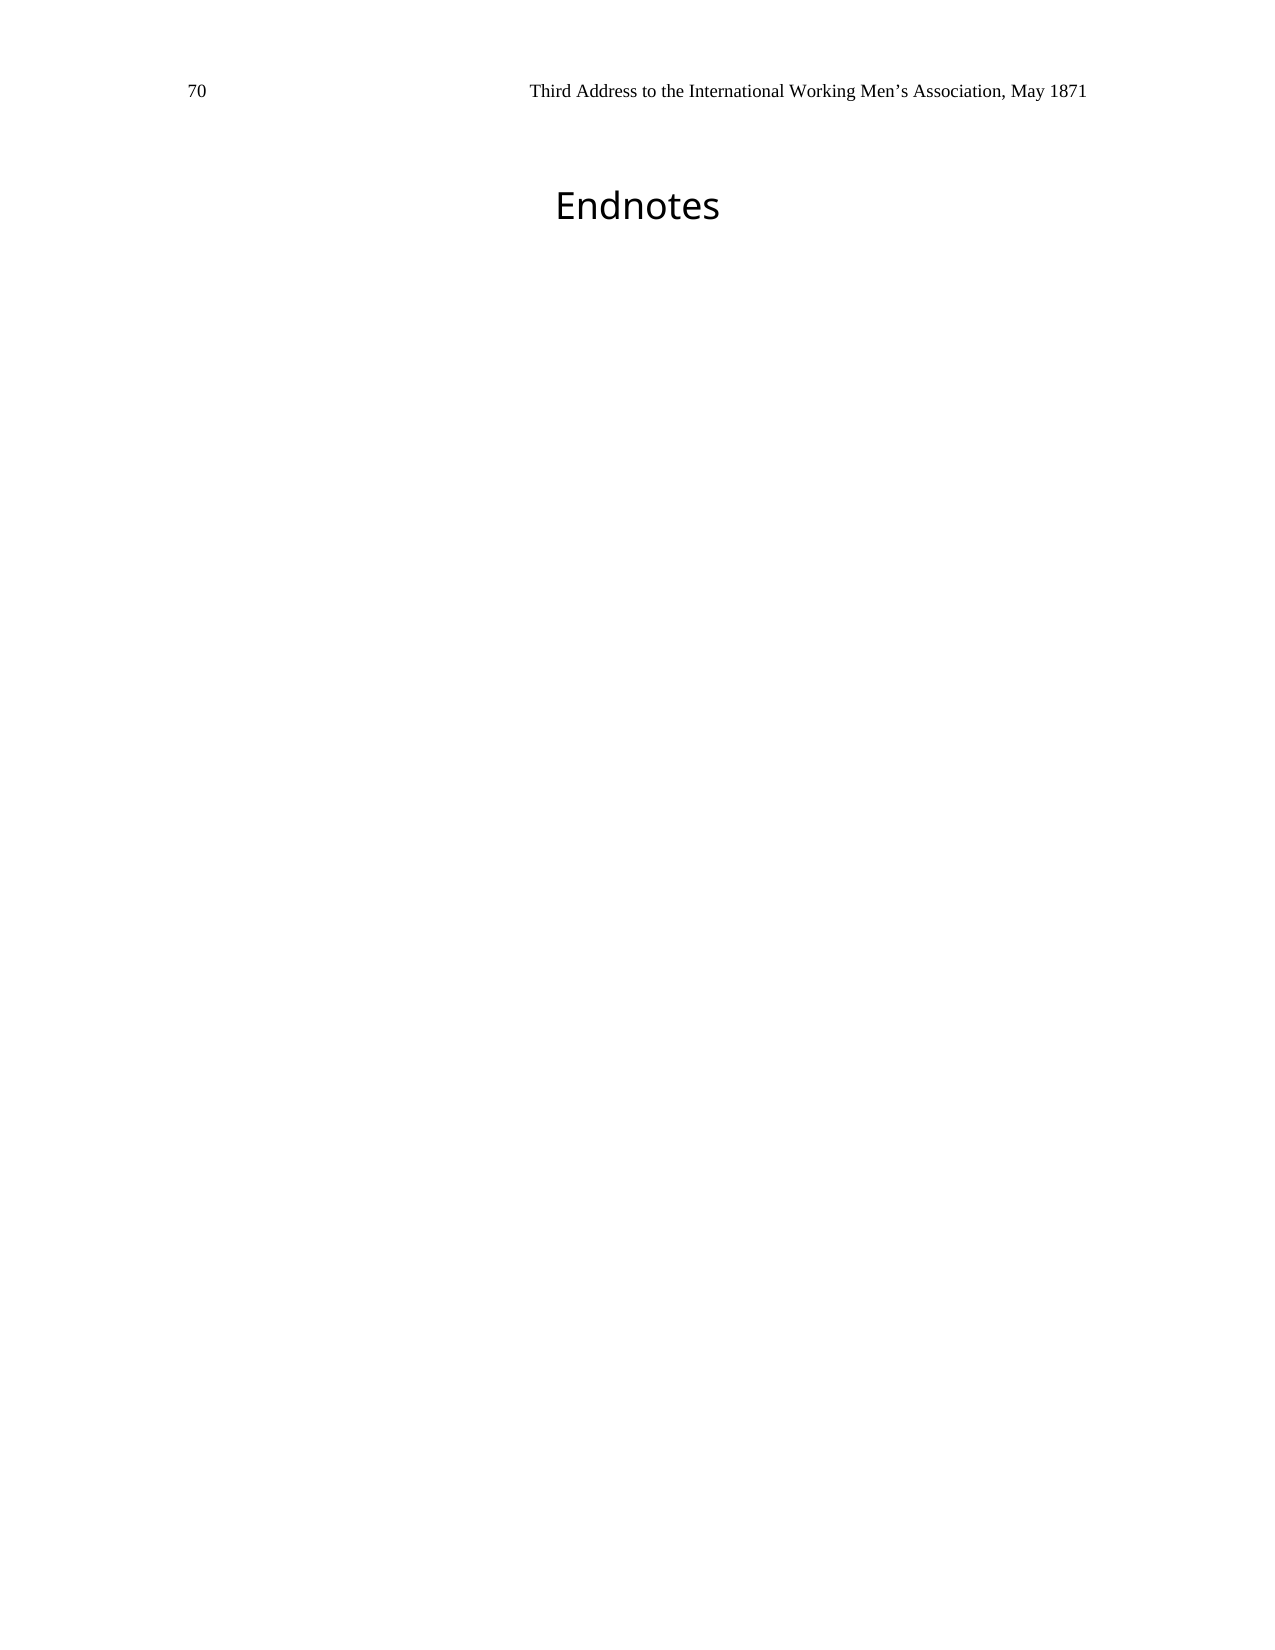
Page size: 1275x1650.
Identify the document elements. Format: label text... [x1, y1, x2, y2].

subtitle Endnotes [187, 179, 1087, 230]
